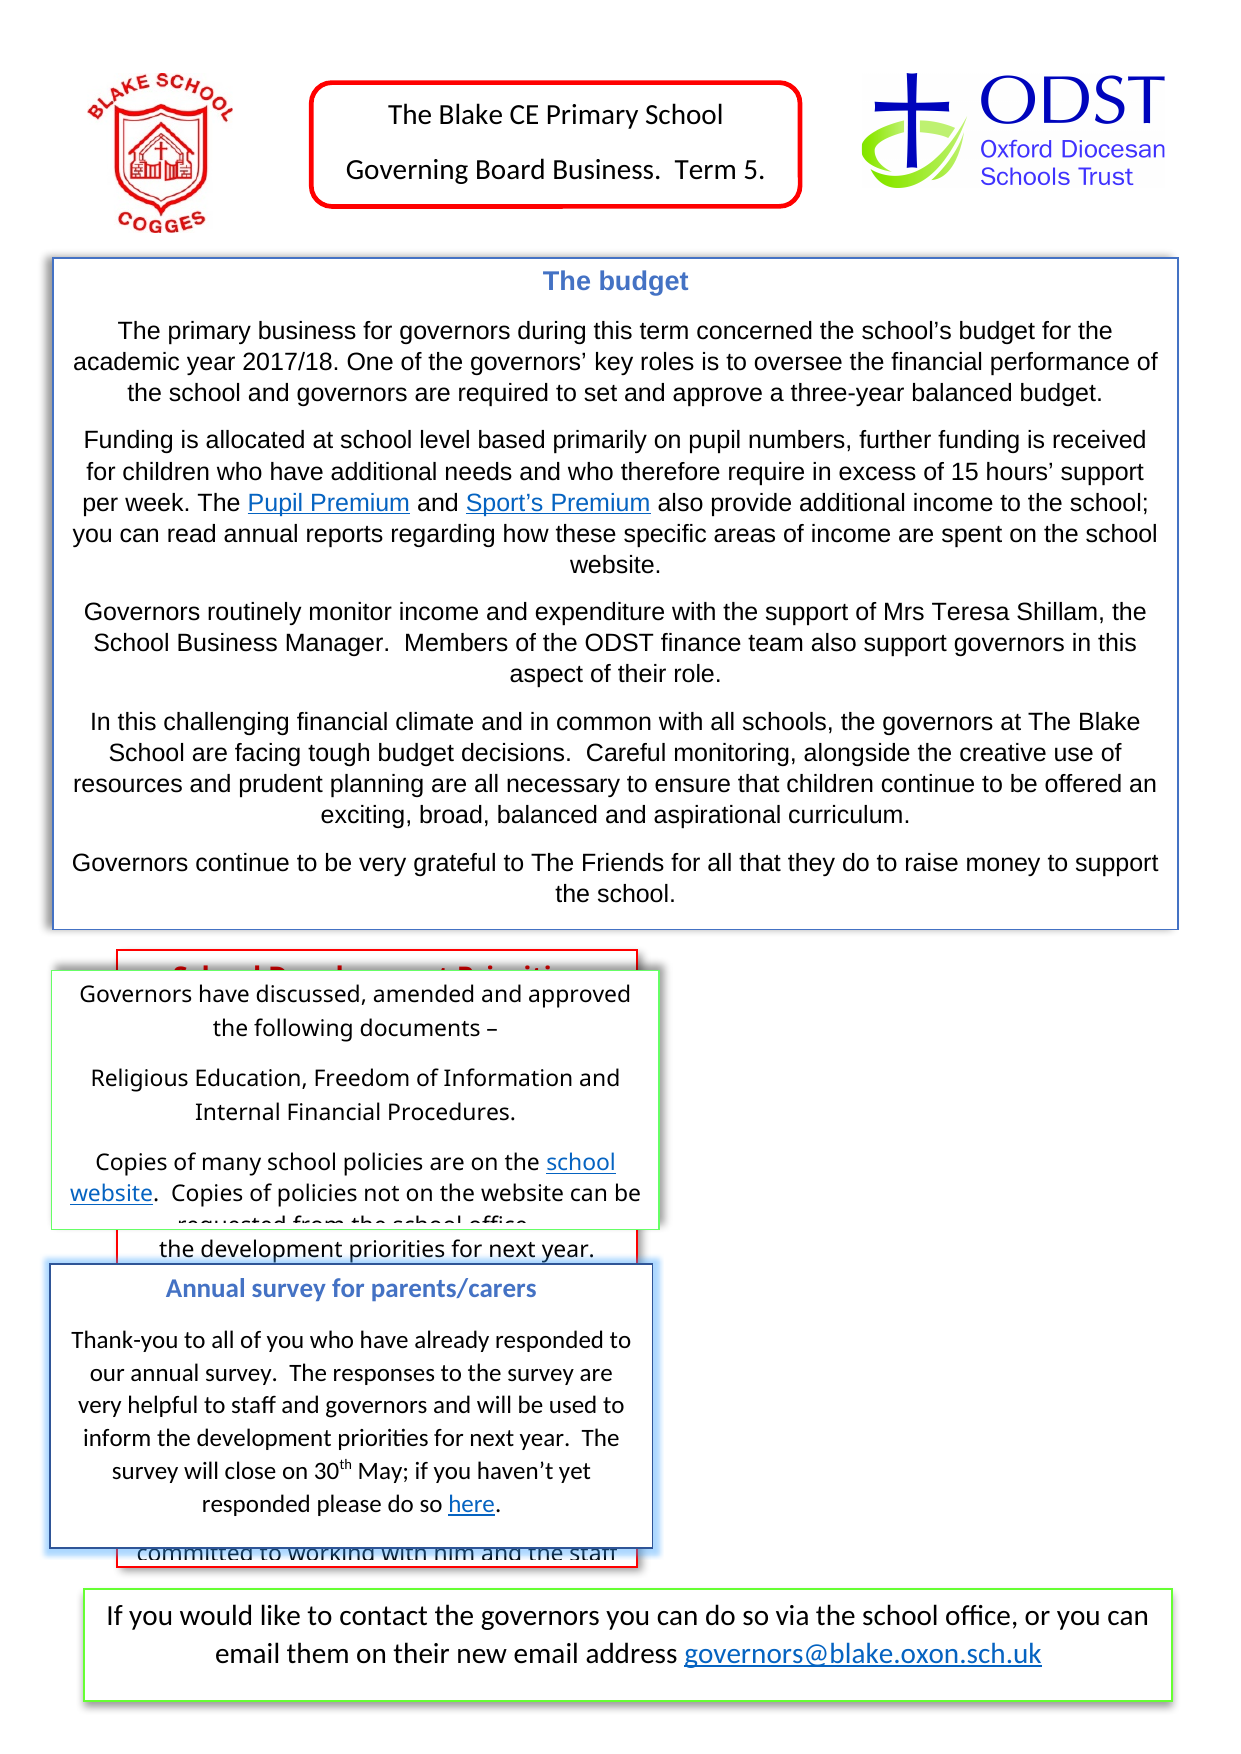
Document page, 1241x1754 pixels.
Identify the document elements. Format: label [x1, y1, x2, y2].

picture [87, 73, 233, 233]
